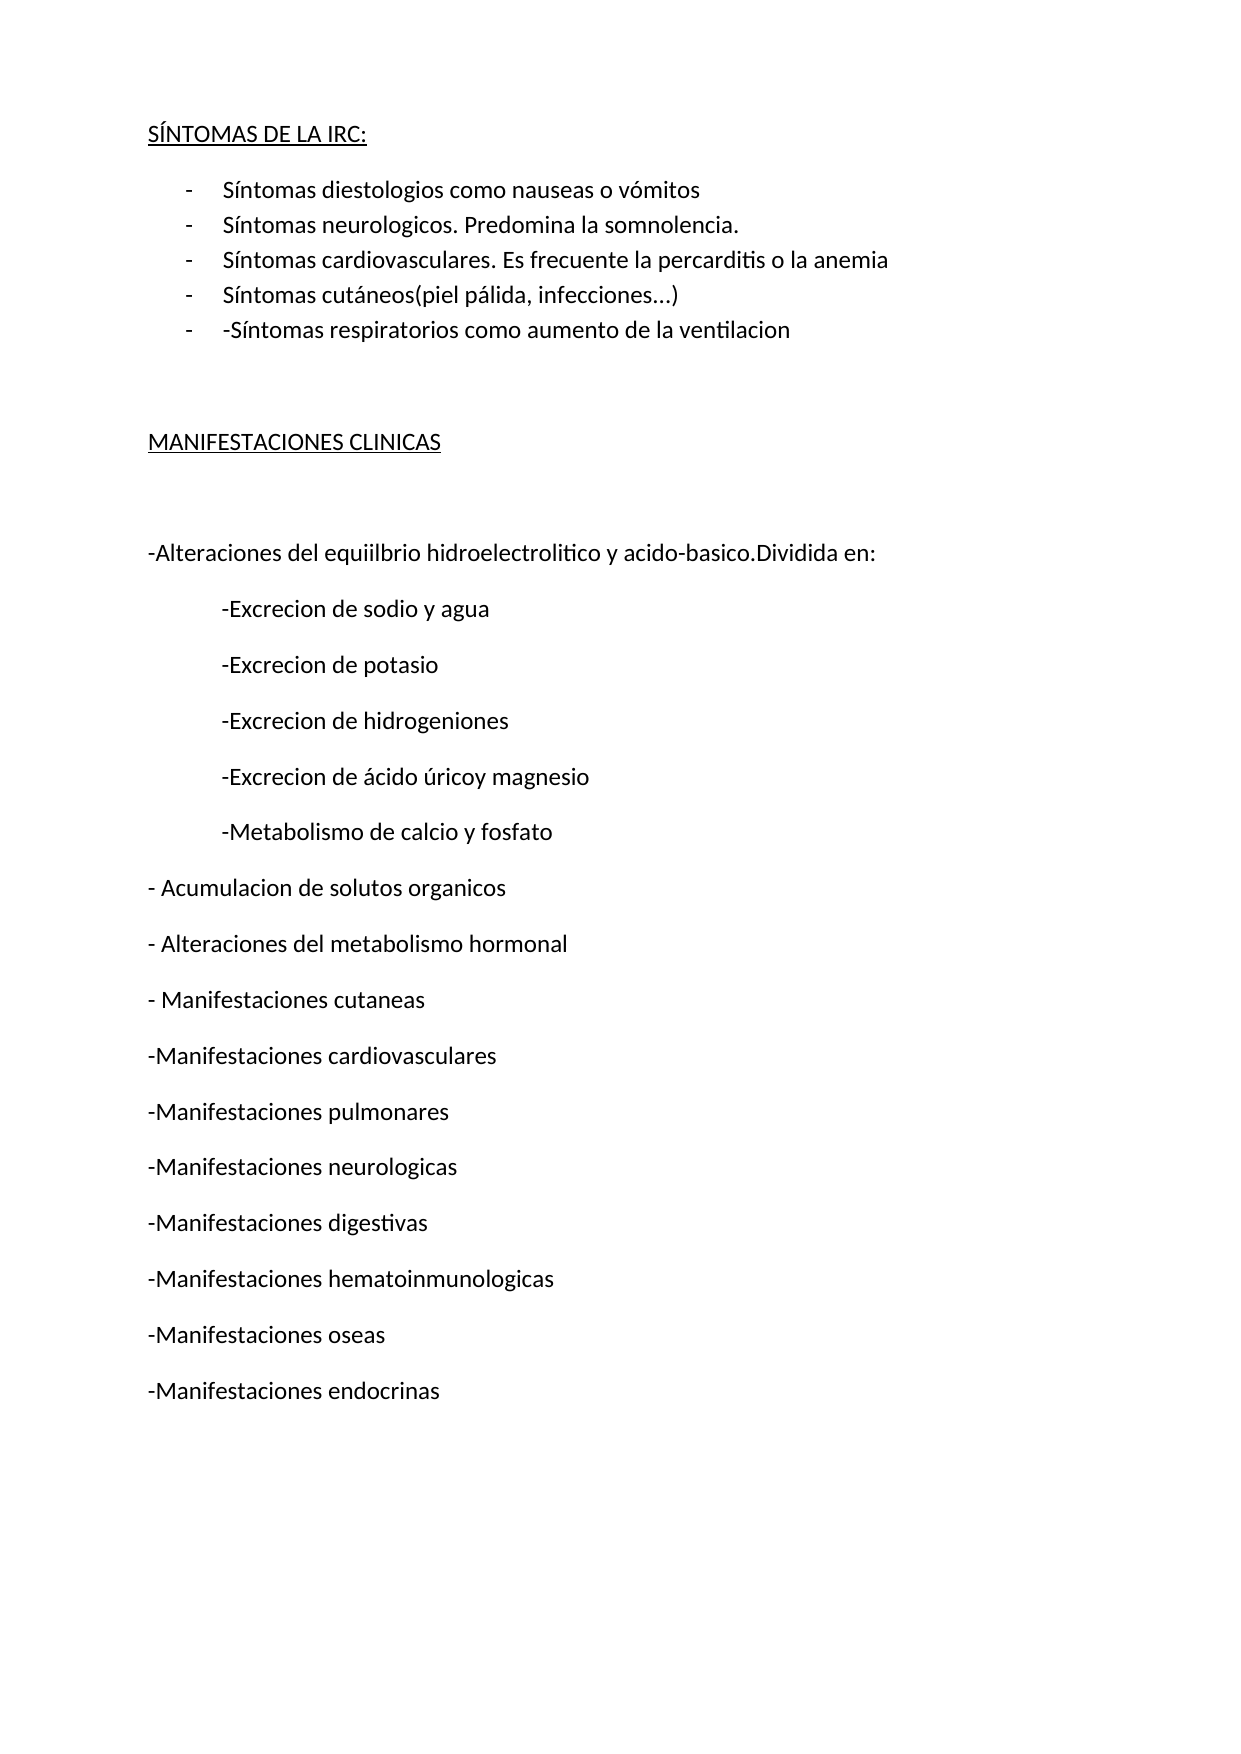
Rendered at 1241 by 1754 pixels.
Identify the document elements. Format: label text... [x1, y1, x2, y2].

text -Manifestaciones endocrinas [148, 1375, 1092, 1405]
text - Manifestaciones cutaneas [148, 984, 1092, 1014]
list Síntomas cutáneos(piel pálida, infecciones...) [185, 279, 1092, 309]
list Síntomas diestologios como nauseas o vómitos [185, 174, 1092, 204]
text MANIFESTACIONES CLINICAS [148, 426, 1092, 456]
list Síntomas neurologicos. Predomina la somnolencia. [185, 209, 1092, 239]
text -Alteraciones del equiilbrio hidroelectrolitico y acido-basico.Dividida en: [148, 537, 1092, 568]
text -Manifestaciones oseas [148, 1319, 1092, 1349]
text -Manifestaciones digestivas [148, 1207, 1092, 1238]
text SÍNTOMAS DE LA IRC: [148, 118, 1092, 149]
text -Excrecion de ácido úricoy magnesio [148, 761, 1092, 791]
text -Excrecion de sodio y agua [148, 593, 1092, 624]
text -Manifestaciones hematoinmunologicas [148, 1263, 1092, 1294]
text -Excrecion de potasio [148, 649, 1092, 679]
text -Manifestaciones neurologicas [148, 1151, 1092, 1182]
text -Excrecion de hidrogeniones [148, 705, 1092, 735]
list -Síntomas respiratorios como aumento de la ventilacion [185, 314, 1092, 344]
text - Acumulacion de solutos organicos [148, 872, 1092, 903]
list Síntomas cardiovasculares. Es frecuente la percarditis o la anemia [185, 244, 1092, 274]
text - Alteraciones del metabolismo hormonal [148, 928, 1092, 959]
text -Metabolismo de calcio y fosfato [148, 816, 1092, 847]
text -Manifestaciones cardiovasculares [148, 1040, 1092, 1070]
text -Manifestaciones pulmonares [148, 1096, 1092, 1126]
